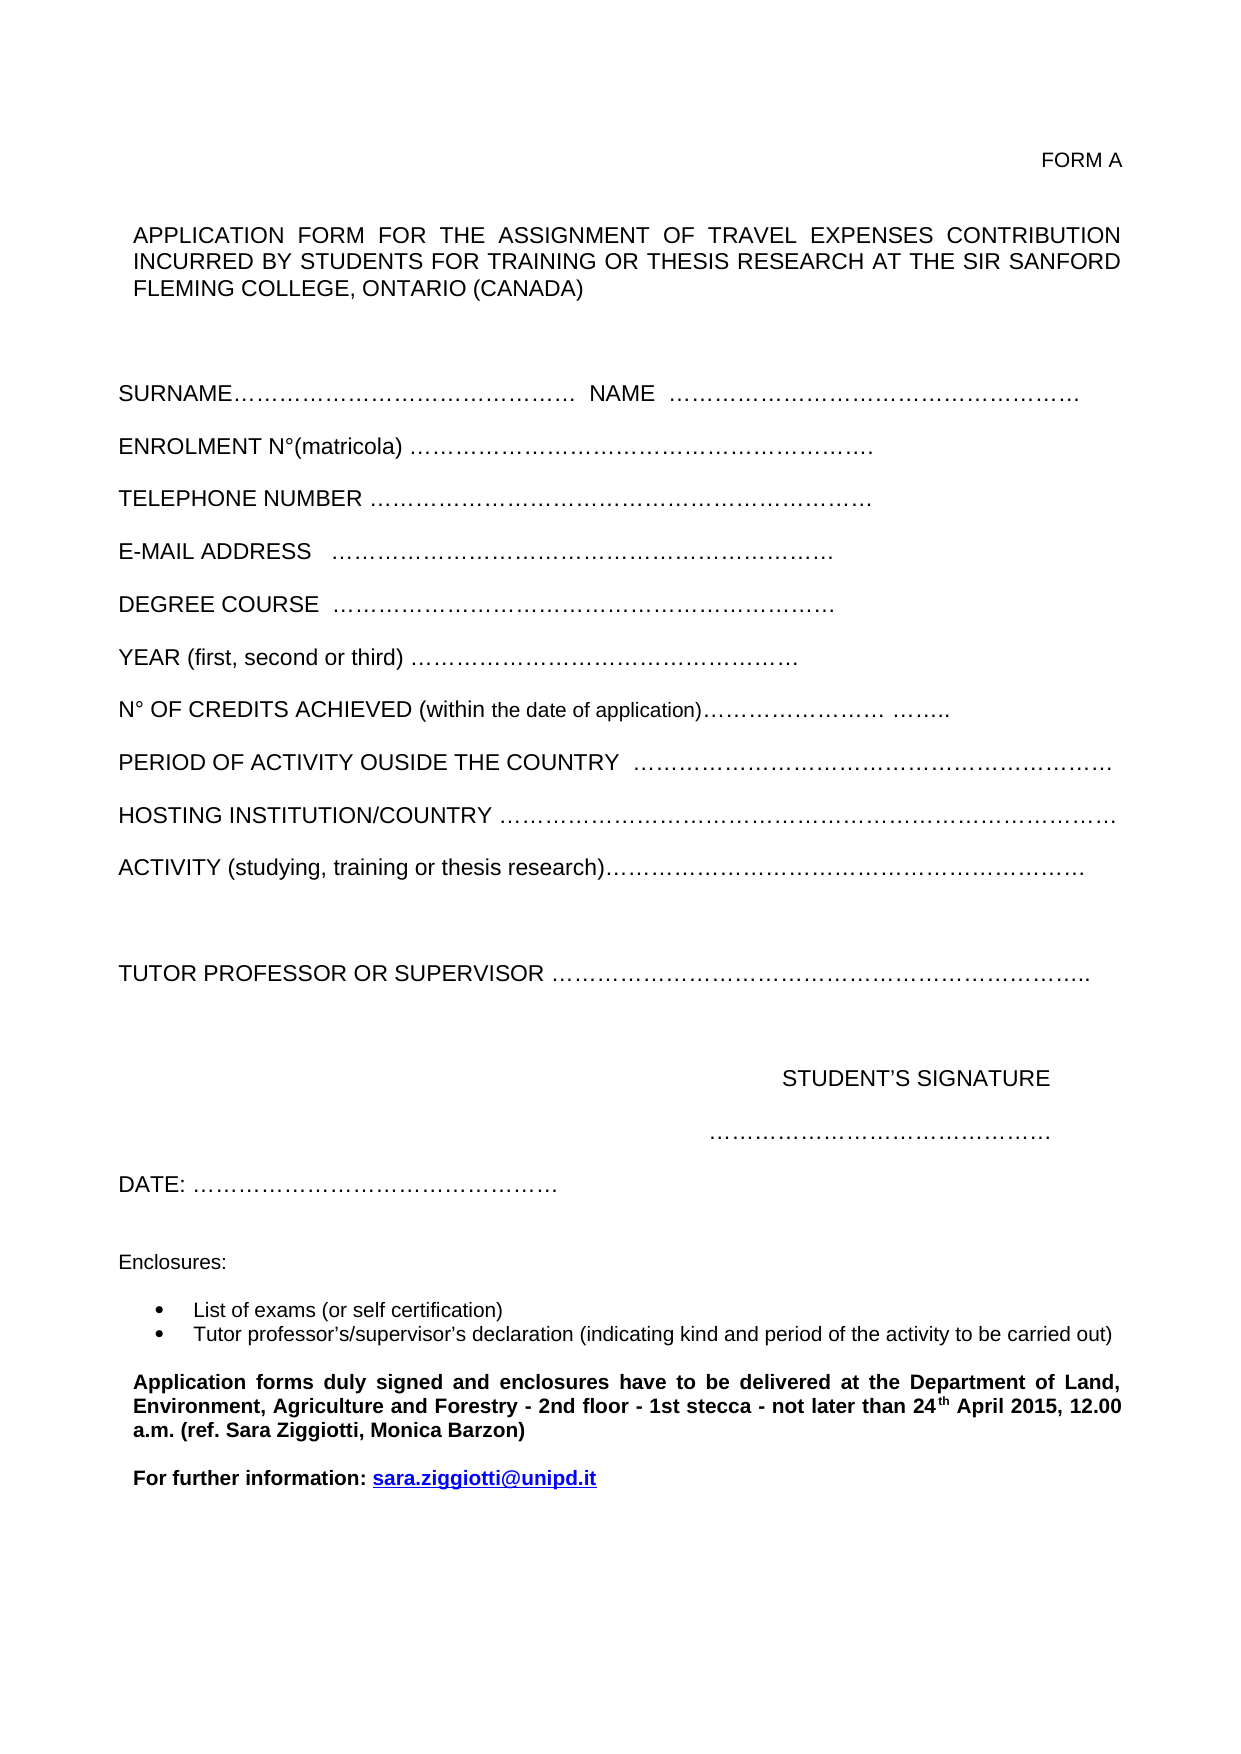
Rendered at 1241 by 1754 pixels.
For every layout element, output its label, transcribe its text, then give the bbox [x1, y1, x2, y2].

text activity (studying, training or thesis research)……………………………………………………… [118, 854, 1122, 881]
list List of exams (or self certification) [156, 1298, 1122, 1322]
text year (first, second or third) …………………………………………… [118, 643, 1122, 670]
text FORM A [133, 148, 1122, 172]
text ……………………………………… [118, 1118, 1122, 1144]
text enrolment n°(matricola) ……………………………………………………. [118, 433, 1122, 459]
text e-mail address ………………………………………………………… [118, 538, 1122, 564]
text For further information: sara.ziggiotti@unipd.it [133, 1466, 1122, 1489]
text Period of activity ouside the country ……………………………………………………… [118, 749, 1122, 775]
text degree course ………………………………………………………… [118, 591, 1122, 617]
text APPLICATION FORM for the assignment of travel expenses contribution incurred by students for training or thesis research AT THE Sir Sanford Fleming College, Ontario (Canada) [133, 222, 1122, 301]
text STUDENT’S SIGNATURE [118, 1065, 1122, 1092]
text Date: ………………………………………… [118, 1171, 1122, 1197]
text surname……………………………………… name ……………………………………………… [118, 380, 1122, 406]
text Application forms duly signed and enclosures have to be delivered at the Department of Land, Environment, Agriculture and Forestry - 2nd floor - 1st stecca - not later than 24th April 2015, 12.00 a.m. (ref. Sara Ziggiotti, Monica Barzon) [133, 1370, 1122, 1442]
text Hosting institution/COUNTRY ……………………………………………………………………… [118, 802, 1122, 828]
text TUTOR PROFESSOR OR SUPERVISOR …………………………………………………………….. [118, 960, 1122, 986]
text Enclosures: [118, 1250, 1122, 1274]
list Tutor professor’s/supervisor’s declaration (indicating kind and period of the activity to be carried out) [156, 1322, 1122, 1346]
text telephone number ………………………………………………………… [118, 485, 1122, 512]
text n° of credits achieved (within the date of application)…………………… …….. [118, 696, 1122, 723]
